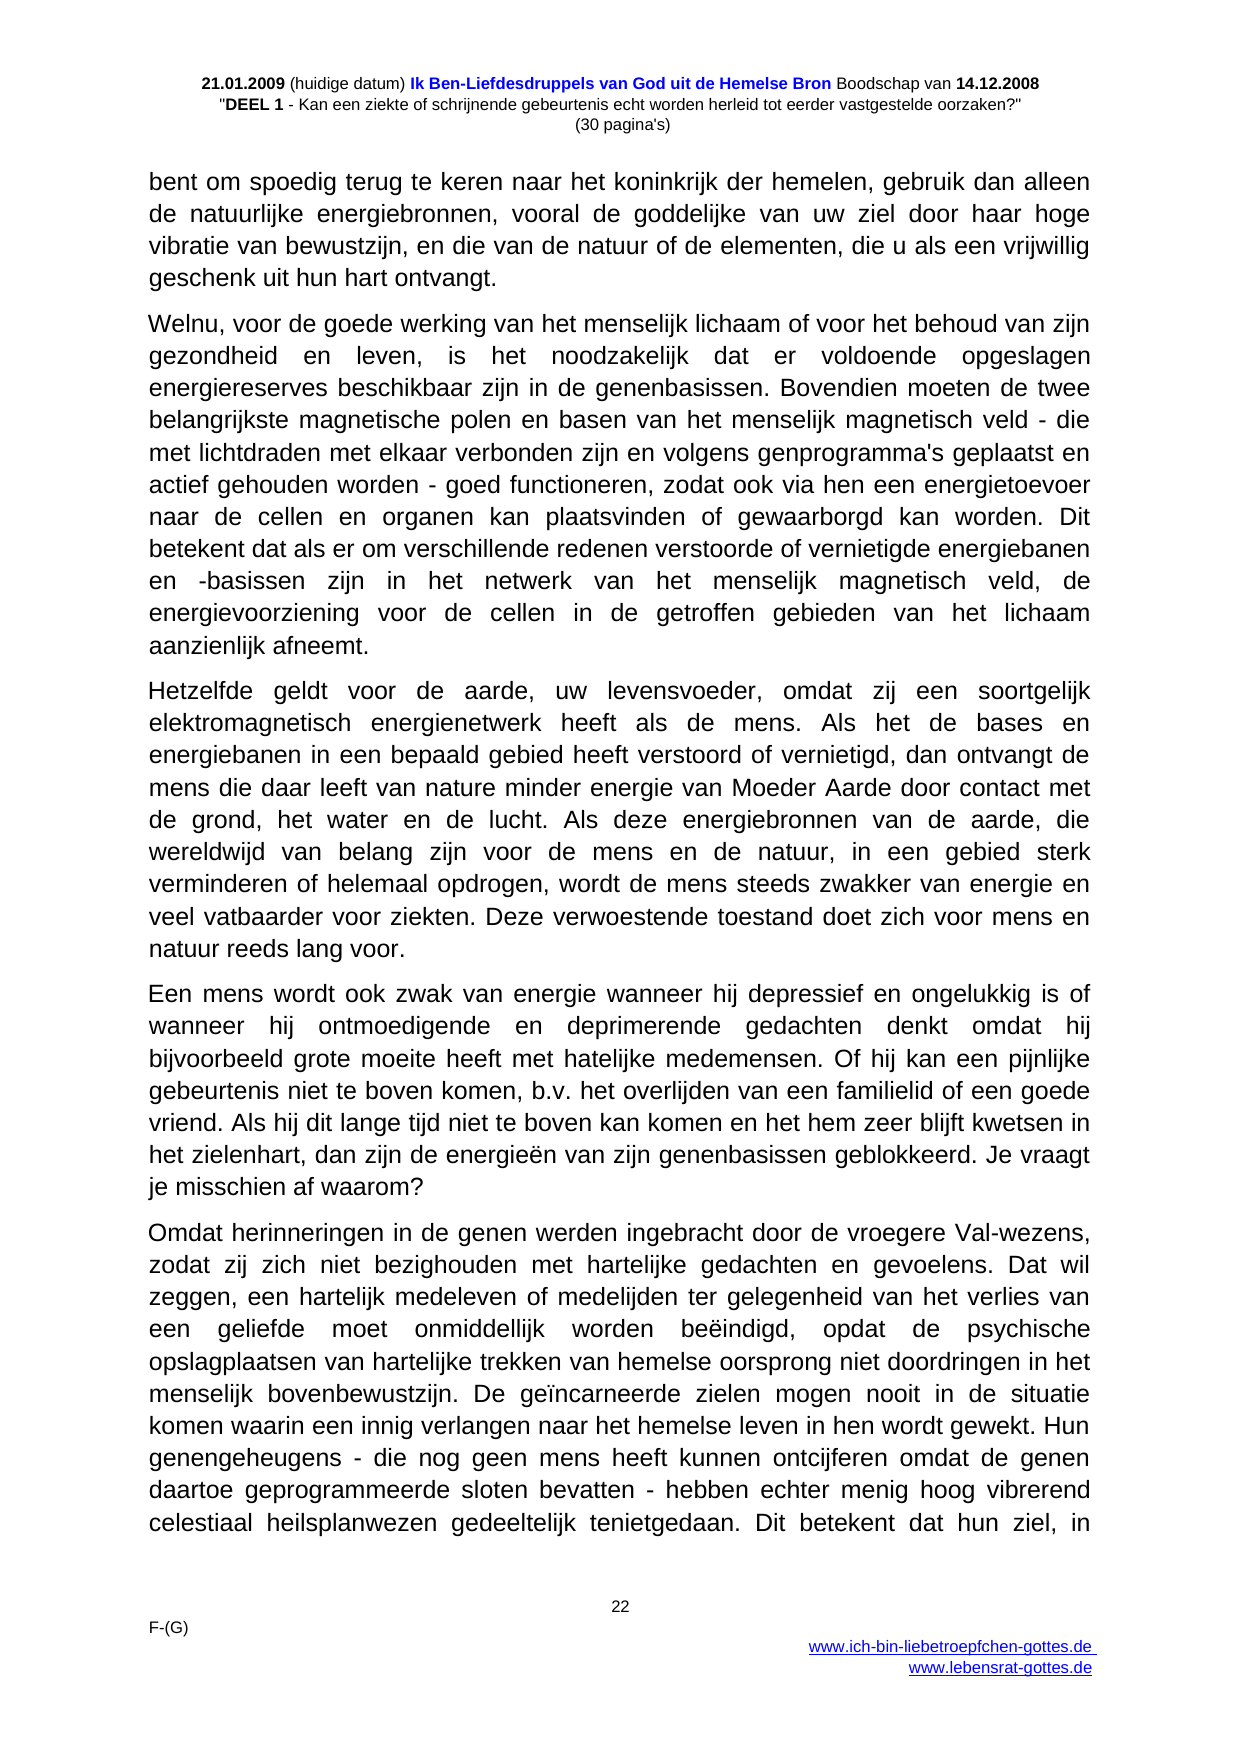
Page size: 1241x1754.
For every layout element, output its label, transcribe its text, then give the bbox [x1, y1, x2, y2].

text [148, 167, 1092, 292]
text Welnu, voor de goede werking van het menselijk lichaam of voor het behoud van zijn gezondheid en leven, is het noodzakelijk dat er voldoende opgeslagen energiereserves beschikbaar zijn in de genenbasissen. Bovendien moeten de twee belangrijkste magnetische polen en basen van het menselijk magnetisch veld - die met lichtdraden met elkaar verbonden zijn en volgens genprogramma's geplaatst en actief gehouden worden - goed functioneren, zodat ook via hen een energietoevoer naar de cellen en organen kan plaatsvinden of gewaarborgd kan worden. Dit betekent dat als er om verschillende redenen verstoorde of vernietigde energiebanen en -basissen zijn in het netwerk van het menselijk magnetisch veld, de energievoorziening voor de cellen in de getroffen gebieden van het lichaam aanzienlijk afneemt. [148, 309, 1092, 659]
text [148, 1218, 1092, 1536]
text Een mens wordt ook zwak van energie wanneer hij depressief en ongelukkig is of wanneer hij ontmoedigende en deprimerende gedachten denkt omdat hij bijvoorbeeld grote moeite heeft met hatelijke medemensen. Of hij kan een pijnlijke gebeurtenis niet te boven komen, b.v. het overlijden van een familielid of een goede vriend. Als hij dit lange tijd niet te boven kan komen en het hem zeer blijft kwetsen in het zielenhart, dan zijn de energieën van zijn genenbasissen geblokkeerd. Je vraagt je misschien af waarom? [148, 979, 1092, 1201]
text Hetzelfde geldt voor de aarde, uw levensvoeder, omdat zij een soortgelijk elektromagnetisch energienetwerk heeft als de mens. Als het de bases en energiebanen in een bepaald gebied heeft verstoord of vernietigd, dan ontvangt de mens die daar leeft van nature minder energie van Moeder Aarde door contact met de grond, het water en de lucht. Als deze energiebronnen van de aarde, die wereldwijd van belang zijn voor de mens en de natuur, in een gebied sterk verminderen of helemaal opdrogen, wordt de mens steeds zwakker van energie en veel vatbaarder voor ziekten. Deze verwoestende toestand doet zich voor mens en natuur reeds lang voor. [148, 676, 1092, 962]
